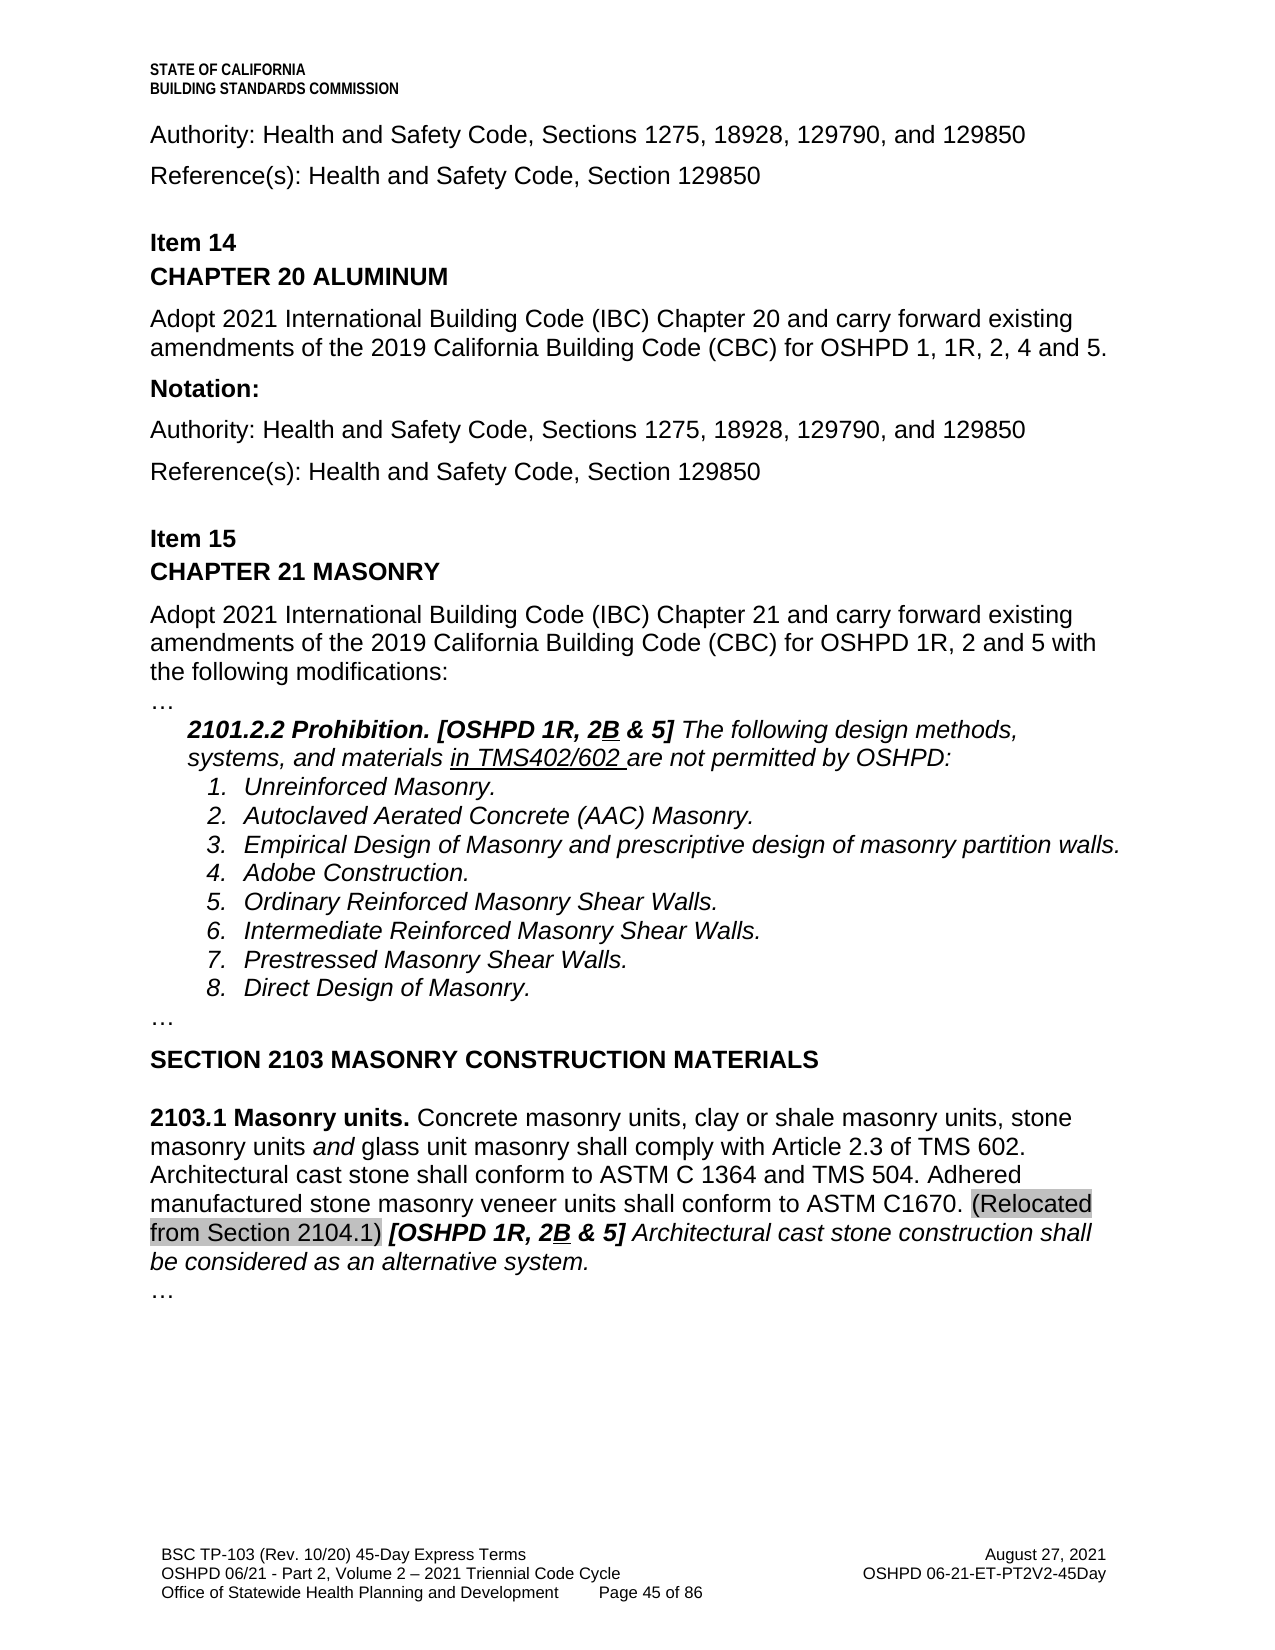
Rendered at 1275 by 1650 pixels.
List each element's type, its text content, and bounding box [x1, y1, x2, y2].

text Adopt 2021 International Building Code (IBC) Chapter 21 and carry forward existing amendments of the 2019 California Building Code (CBC) for OSHPD 1R, 2 and 5 with the following modifications: [150, 599, 1125, 686]
list Adobe Construction. [206, 858, 1125, 887]
list Empirical Design of Masonry and prescriptive design of masonry partition walls. [206, 829, 1125, 858]
subtitle Item 15 CHAPTER 21 MASONRY [150, 520, 1125, 587]
text … [150, 686, 1125, 714]
text Reference(s): Health and Safety Code, Section 129850 [150, 161, 1125, 190]
text Authority: Health and Safety Code, Sections 1275, 18928, 129790, and 129850 [150, 120, 1125, 149]
text … [150, 1002, 1125, 1031]
text Notation: [150, 374, 1125, 403]
list Ordinary Reinforced Masonry Shear Walls. [206, 887, 1125, 916]
list Direct Design of Masonry. [206, 973, 1125, 1002]
text Adopt 2021 International Building Code (IBC) Chapter 20 and carry forward existing amendments of the 2019 California Building Code (CBC) for OSHPD 1, 1R, 2, 4 and 5. [150, 304, 1125, 362]
list Intermediate Reinforced Masonry Shear Walls. [206, 916, 1125, 944]
text Reference(s): Health and Safety Code, Section 129850 [150, 457, 1125, 485]
subtitle Item 14 CHAPTER 20 ALUMINUM [150, 225, 1125, 292]
text 2103.1 Masonry units. Concrete masonry units, clay or shale masonry units, stone masonry units and glass unit masonry shall comply with Article 2.3 of TMS 602. Architectural cast stone shall conform to ASTM C 1364 and TMS 504. Adhered manufactured stone masonry veneer units shall conform to ASTM C1670. (Relocated from Section 2104.1) [OSHPD 1R, 2B & 5] Architectural cast stone construction shall be considered as an alternative system. [150, 1103, 1125, 1275]
text Authority: Health and Safety Code, Sections 1275, 18928, 129790, and 129850 [150, 415, 1125, 444]
list Prestressed Masonry Shear Walls. [206, 944, 1125, 973]
text … [150, 1275, 1125, 1304]
list Unreinforced Masonry. [207, 772, 1125, 801]
text 2101.2.2 Prohibition. [OSHPD 1R, 2B & 5] The following design methods, systems, and materials in TMS402/602 are not permitted by OSHPD: [187, 714, 1125, 772]
text SECTION 2103 MASONRY CONSTRUCTION MATERIALS [150, 1045, 1125, 1103]
list Autoclaved Aerated Concrete (AAC) Masonry. [207, 801, 1125, 829]
